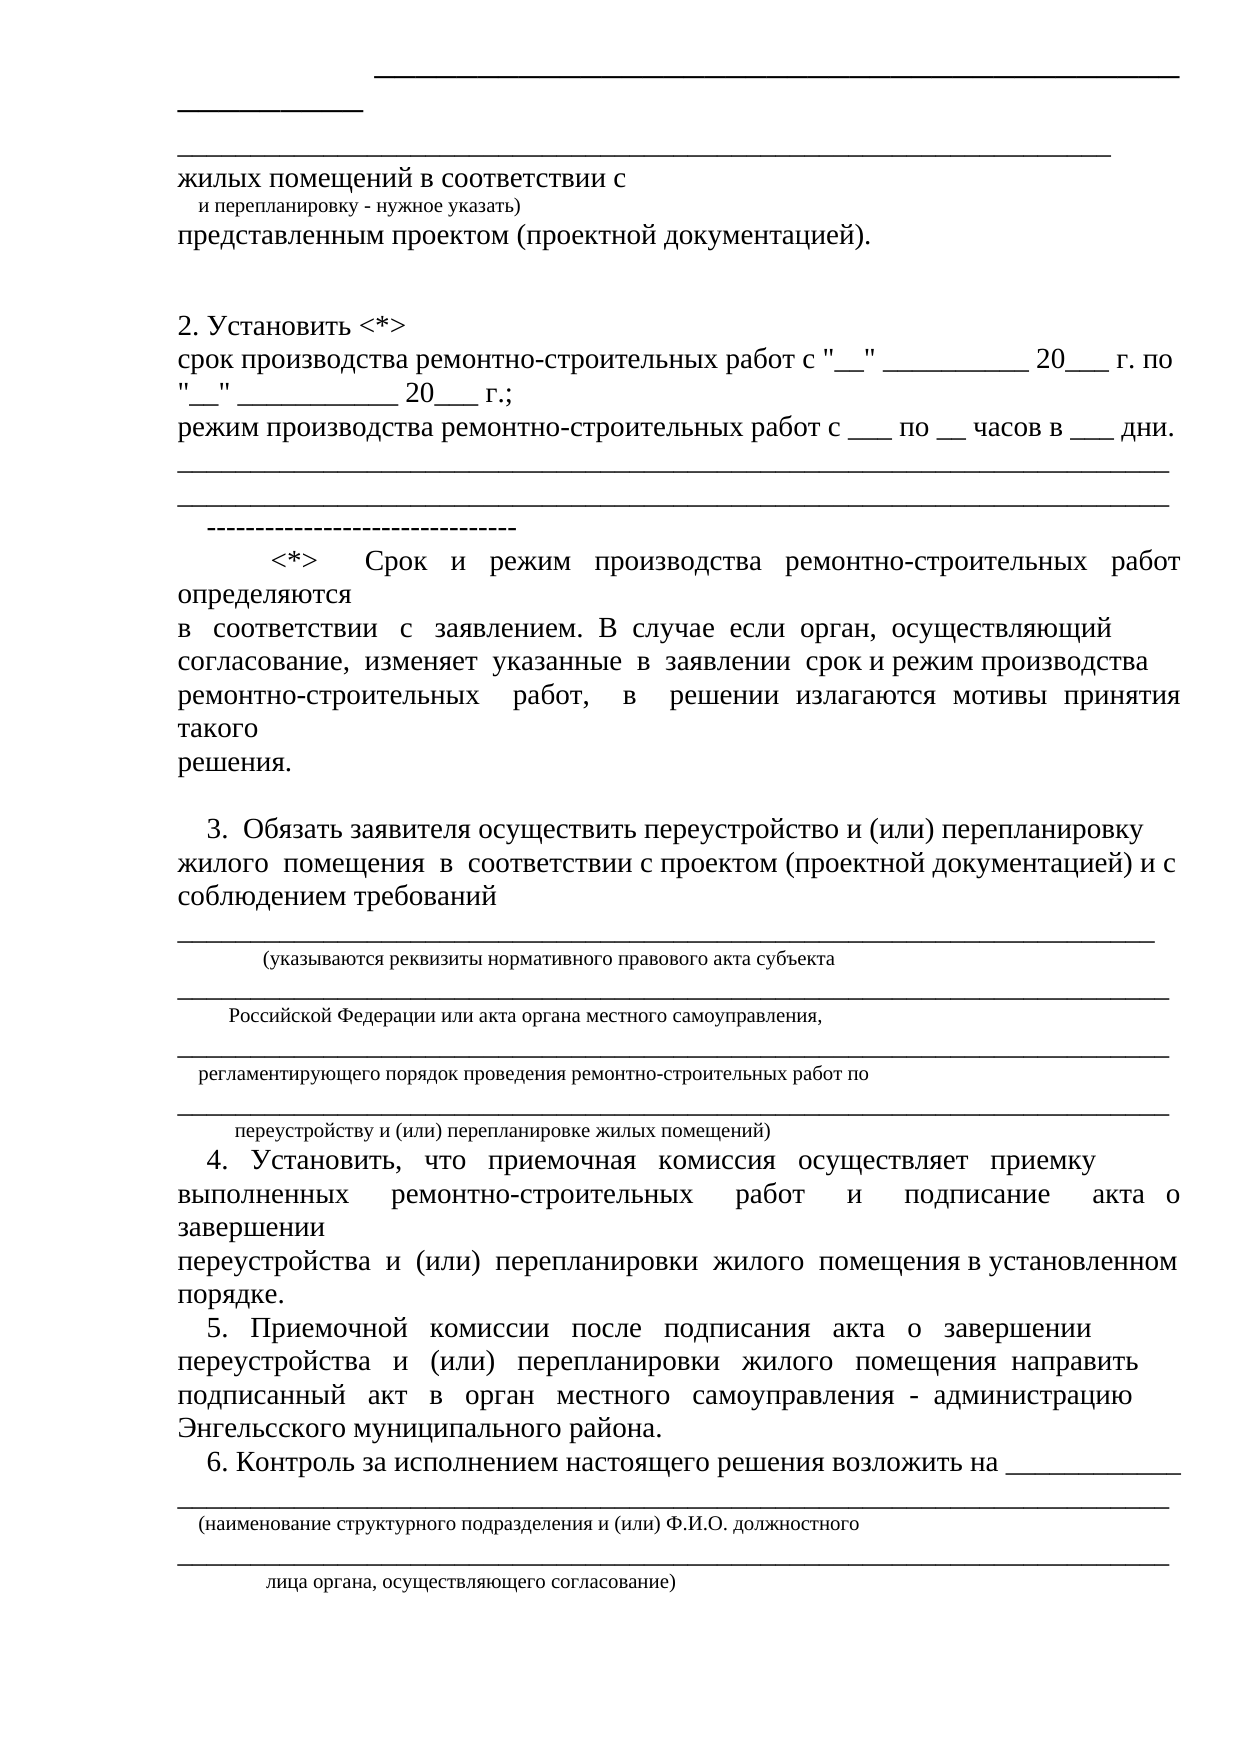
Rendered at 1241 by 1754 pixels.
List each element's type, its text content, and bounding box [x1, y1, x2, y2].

text ____________________________________________________________________ [177, 1478, 1181, 1511]
text соблюдением требований ___________________________________________________________________ [177, 878, 1181, 945]
text 3. Обязать заявителя осуществить переустройство и (или) перепланировку [177, 811, 1181, 845]
text ____________________________________________________________________ [177, 1085, 1181, 1118]
text "__" ___________ 20___ г.; [177, 375, 1181, 409]
text 4. Установить, что приемочная комиссия осуществляет приемку [177, 1142, 1181, 1176]
text подписанный акт в орган местного самоуправления - администрацию [177, 1377, 1181, 1411]
text 5. Приемочной комиссии после подписания акта о завершении [177, 1310, 1181, 1343]
text согласование, изменяет указанные в заявлении срок и режим производства [177, 643, 1181, 677]
text переустройству и (или) перепланировке жилых помещений) [177, 1118, 1181, 1142]
text жилых помещений в соответствии с [177, 160, 1181, 193]
text Энгельсского муниципального района. [177, 1411, 1181, 1444]
text ____________________________________________________________________ [177, 442, 1181, 476]
text 2. Установить <*> [177, 308, 1181, 342]
text ____________________________________________________________________ [177, 1535, 1181, 1569]
text переустройства и (или) перепланировки жилого помещения направить [177, 1343, 1181, 1377]
text <*> Срок и режим производства ремонтно-строительных работ определяются [177, 543, 1181, 610]
text представленным проектом (проектной документацией). [177, 217, 1181, 251]
text Российской Федерации или акта органа местного самоуправления, [177, 1003, 1181, 1027]
text (наименование структурного подразделения и (или) Ф.И.О. должностного [177, 1511, 1181, 1535]
text ________________________________________________________________ [177, 126, 1181, 160]
text и перепланировку - нужное указать) [177, 193, 1181, 217]
text режим производства ремонтно-строительных работ с ___ по __ часов в ___ дни. [177, 409, 1181, 442]
text (указываются реквизиты нормативного правового акта субъекта [177, 945, 1181, 969]
text ____________________________________________________________________ [177, 969, 1181, 1003]
text решения. [177, 744, 1181, 778]
text в соответствии с заявлением. В случае если орган, осуществляющий [177, 610, 1181, 643]
text ──────────────────────────────────────────────── [177, 59, 1181, 126]
text ____________________________________________________________________ [177, 476, 1181, 509]
text регламентирующего порядок проведения ремонтно-строительных работ по [177, 1061, 1181, 1085]
text переустройства и (или) перепланировки жилого помещения в установленном [177, 1243, 1181, 1276]
text -------------------------------- [177, 509, 1181, 543]
text лица органа, осуществляющего согласование) [177, 1569, 1181, 1593]
text срок производства ремонтно-строительных работ с "__" __________ 20___ г. по [177, 342, 1181, 375]
text жилого помещения в соответствии с проектом (проектной документацией) и с [177, 845, 1181, 878]
text порядке. [177, 1276, 1181, 1310]
text 6. Контроль за исполнением настоящего решения возложить на ____________ [177, 1444, 1181, 1478]
text ремонтно-строительных работ, в решении излагаются мотивы принятия такого [177, 677, 1181, 744]
text ____________________________________________________________________ [177, 1027, 1181, 1061]
text выполненных ремонтно-строительных работ и подписание акта о завершении [177, 1176, 1181, 1243]
